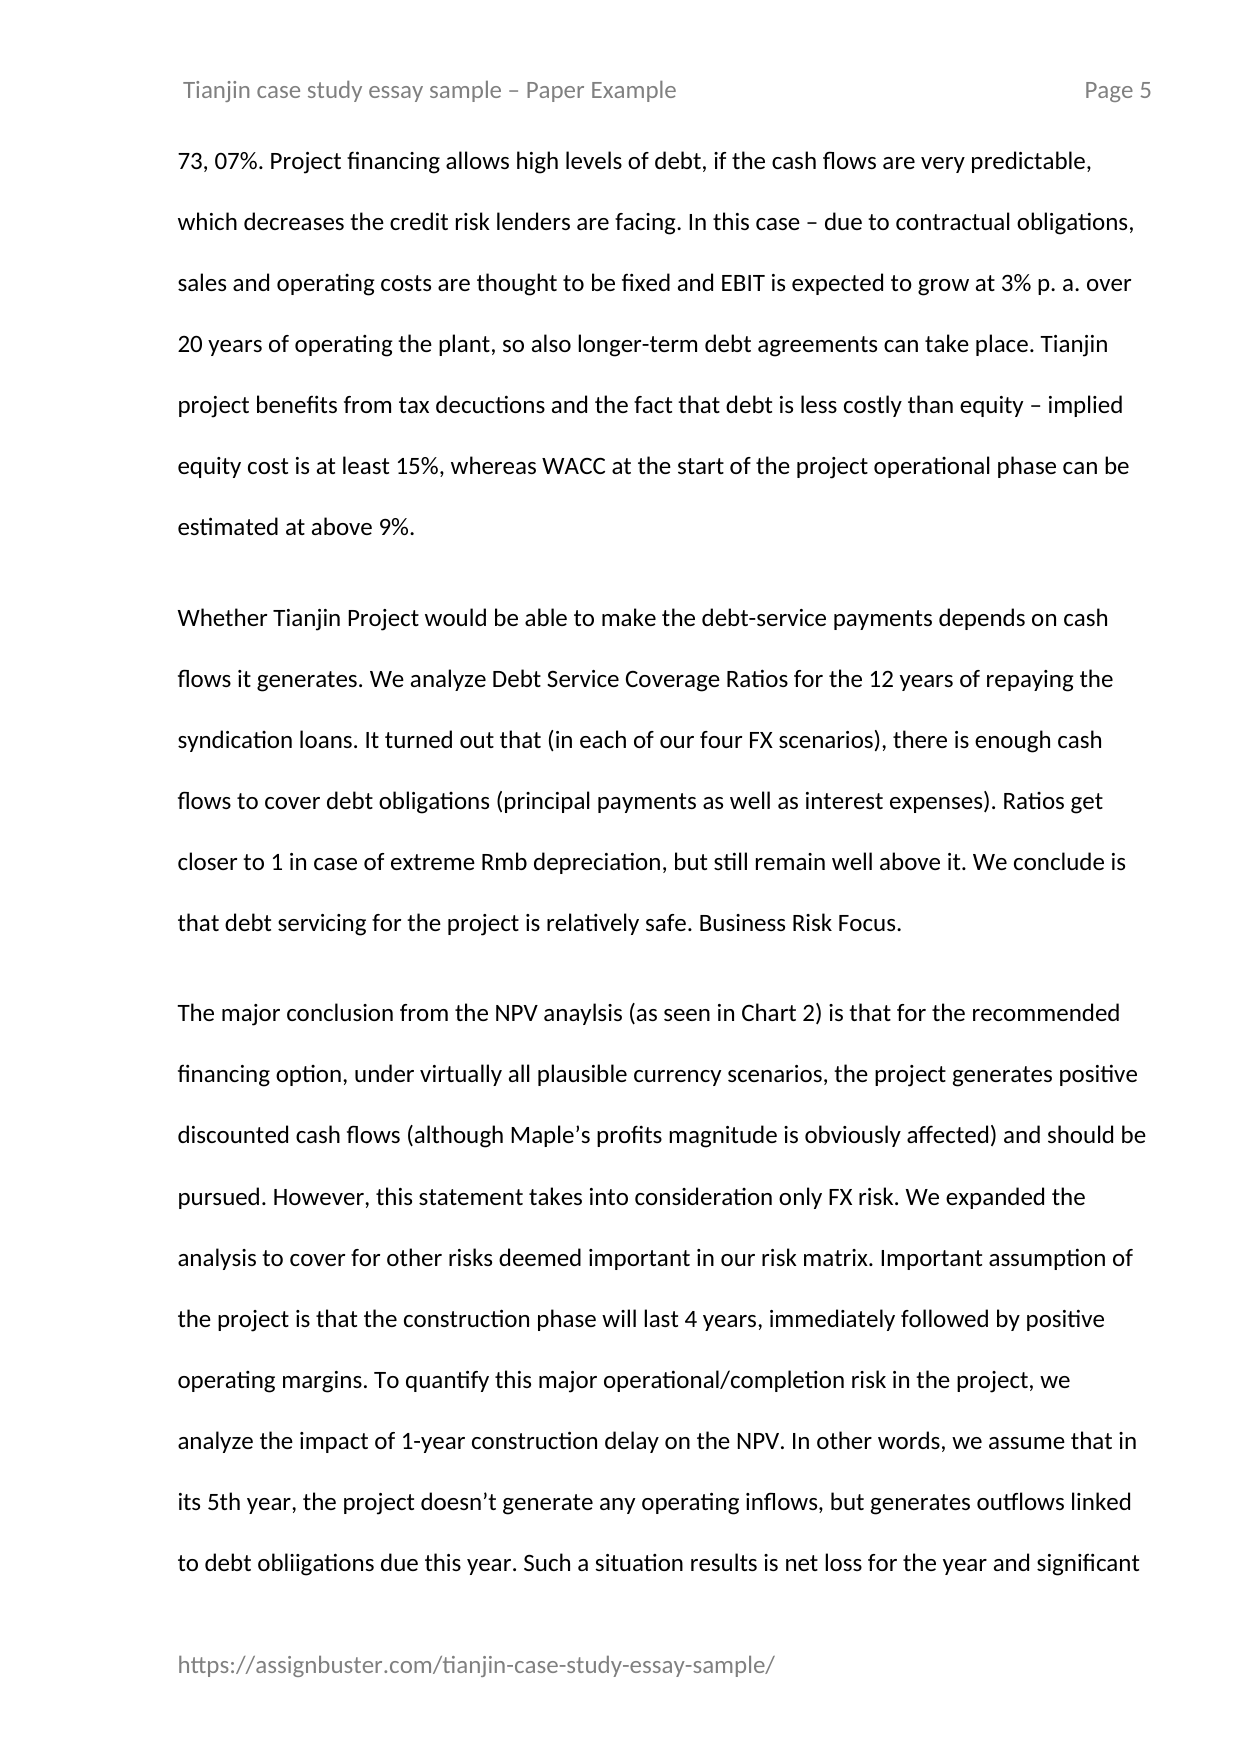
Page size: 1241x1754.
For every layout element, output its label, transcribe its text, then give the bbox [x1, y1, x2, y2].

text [177, 997, 1152, 1577]
text Whether Tianjin Project would be able to make the debt-service payments depends on cash flows it generates. We analyze Debt Service Coverage Ratios for the 12 years of repaying the syndication loans. It turned out that (in each of our four FX scenarios), there is enough cash flows to cover debt obligations (principal payments as well as interest expenses). Ratios get closer to 1 in case of extreme Rmb depreciation, but still remain well above it. We conclude is that debt servicing for the project is relatively safe. Business Risk Focus. [177, 602, 1152, 937]
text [177, 145, 1152, 542]
